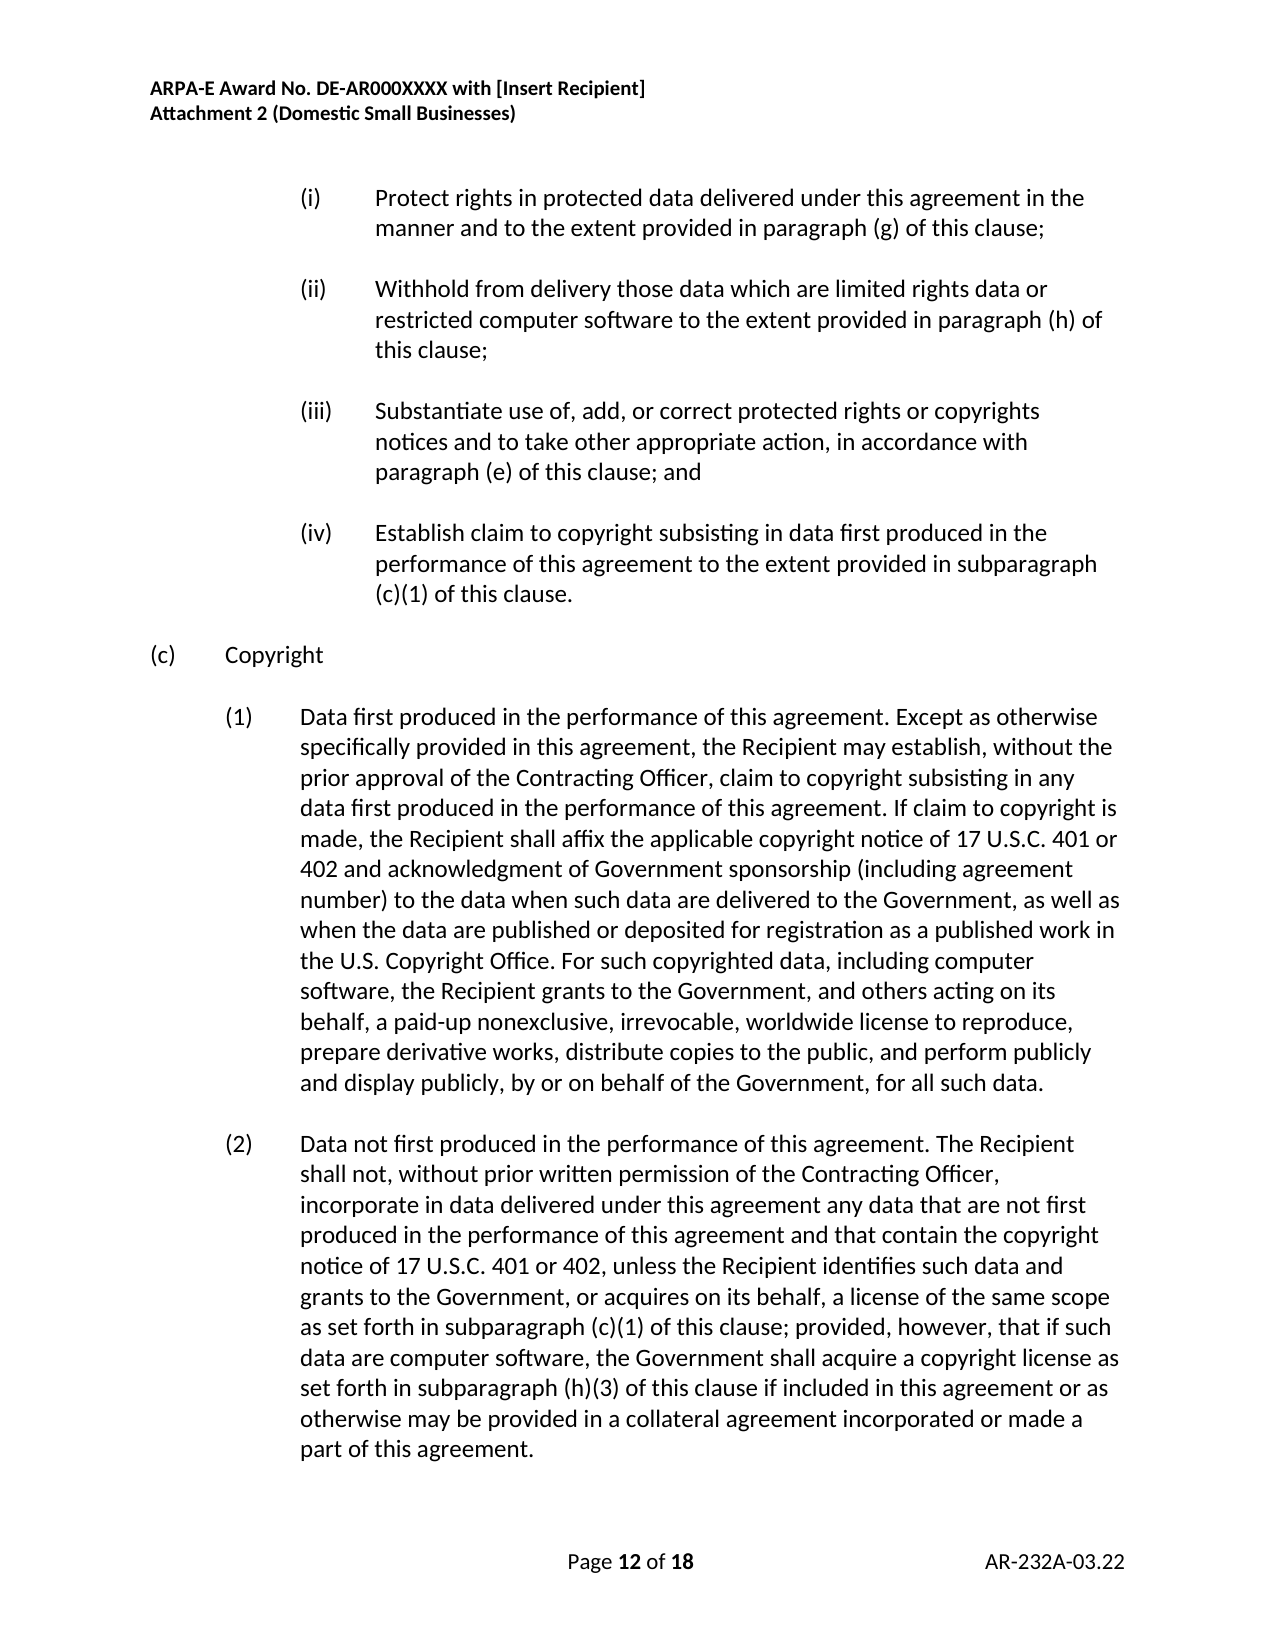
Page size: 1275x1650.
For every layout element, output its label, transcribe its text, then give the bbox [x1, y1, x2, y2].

text (iii) Substantiate use of, add, or correct protected rights or copyrights notices and to take other appropriate action, in accordance with paragraph (e) of this clause; and [300, 396, 1059, 487]
text (2) Data not first produced in the performance of this agreement. The Recipient shall not, without prior written permission of the Contracting Officer, incorporate in data delivered under this agreement any data that are not first produced in the performance of this agreement and that contain the copyright notice of 17 U.S.C. 401 or 402, unless the Recipient identifies such data and grants to the Government, or acquires on its behalf, a license of the same scope as set forth in subparagraph (c)(1) of this clause; provided, however, that if such data are computer software, the Government shall acquire a copyright license as set forth in subparagraph (h)(3) of this clause if included in this agreement or as otherwise may be provided in a collateral agreement incorporated or made a part of this agreement. [225, 1128, 1125, 1464]
text (ii) Withhold from delivery those data which are limited rights data or restricted computer software to the extent provided in paragraph (h) of this clause; [300, 273, 1125, 365]
list Protect rights in protected data delivered under this agreement in the manner and to the extent provided in paragraph (g) of this clause; [300, 182, 1125, 243]
text (iv) Establish claim to copyright subsisting in data first produced in the performance of this agreement to the extent provided in subparagraph (c)(1) of this clause. [300, 518, 1125, 609]
text (1) Data first produced in the performance of this agreement. Except as otherwise specifically provided in this agreement, the Recipient may establish, without the prior approval of the Contracting Officer, claim to copyright subsisting in any data first produced in the performance of this agreement. If claim to copyright is made, the Recipient shall affix the applicable copyright notice of 17 U.S.C. 401 or 402 and acknowledgment of Government sponsorship (including agreement number) to the data when such data are delivered to the Government, as well as when the data are published or deposited for registration as a published work in the U.S. Copyright Office. For such copyrighted data, including computer software, the Recipient grants to the Government, and others acting on its behalf, a paid-up nonexclusive, irrevocable, worldwide license to reproduce, prepare derivative works, distribute copies to the public, and perform publicly and display publicly, by or on behalf of the Government, for all such data. [225, 701, 1125, 1097]
text (c) Copyright [150, 640, 1125, 670]
